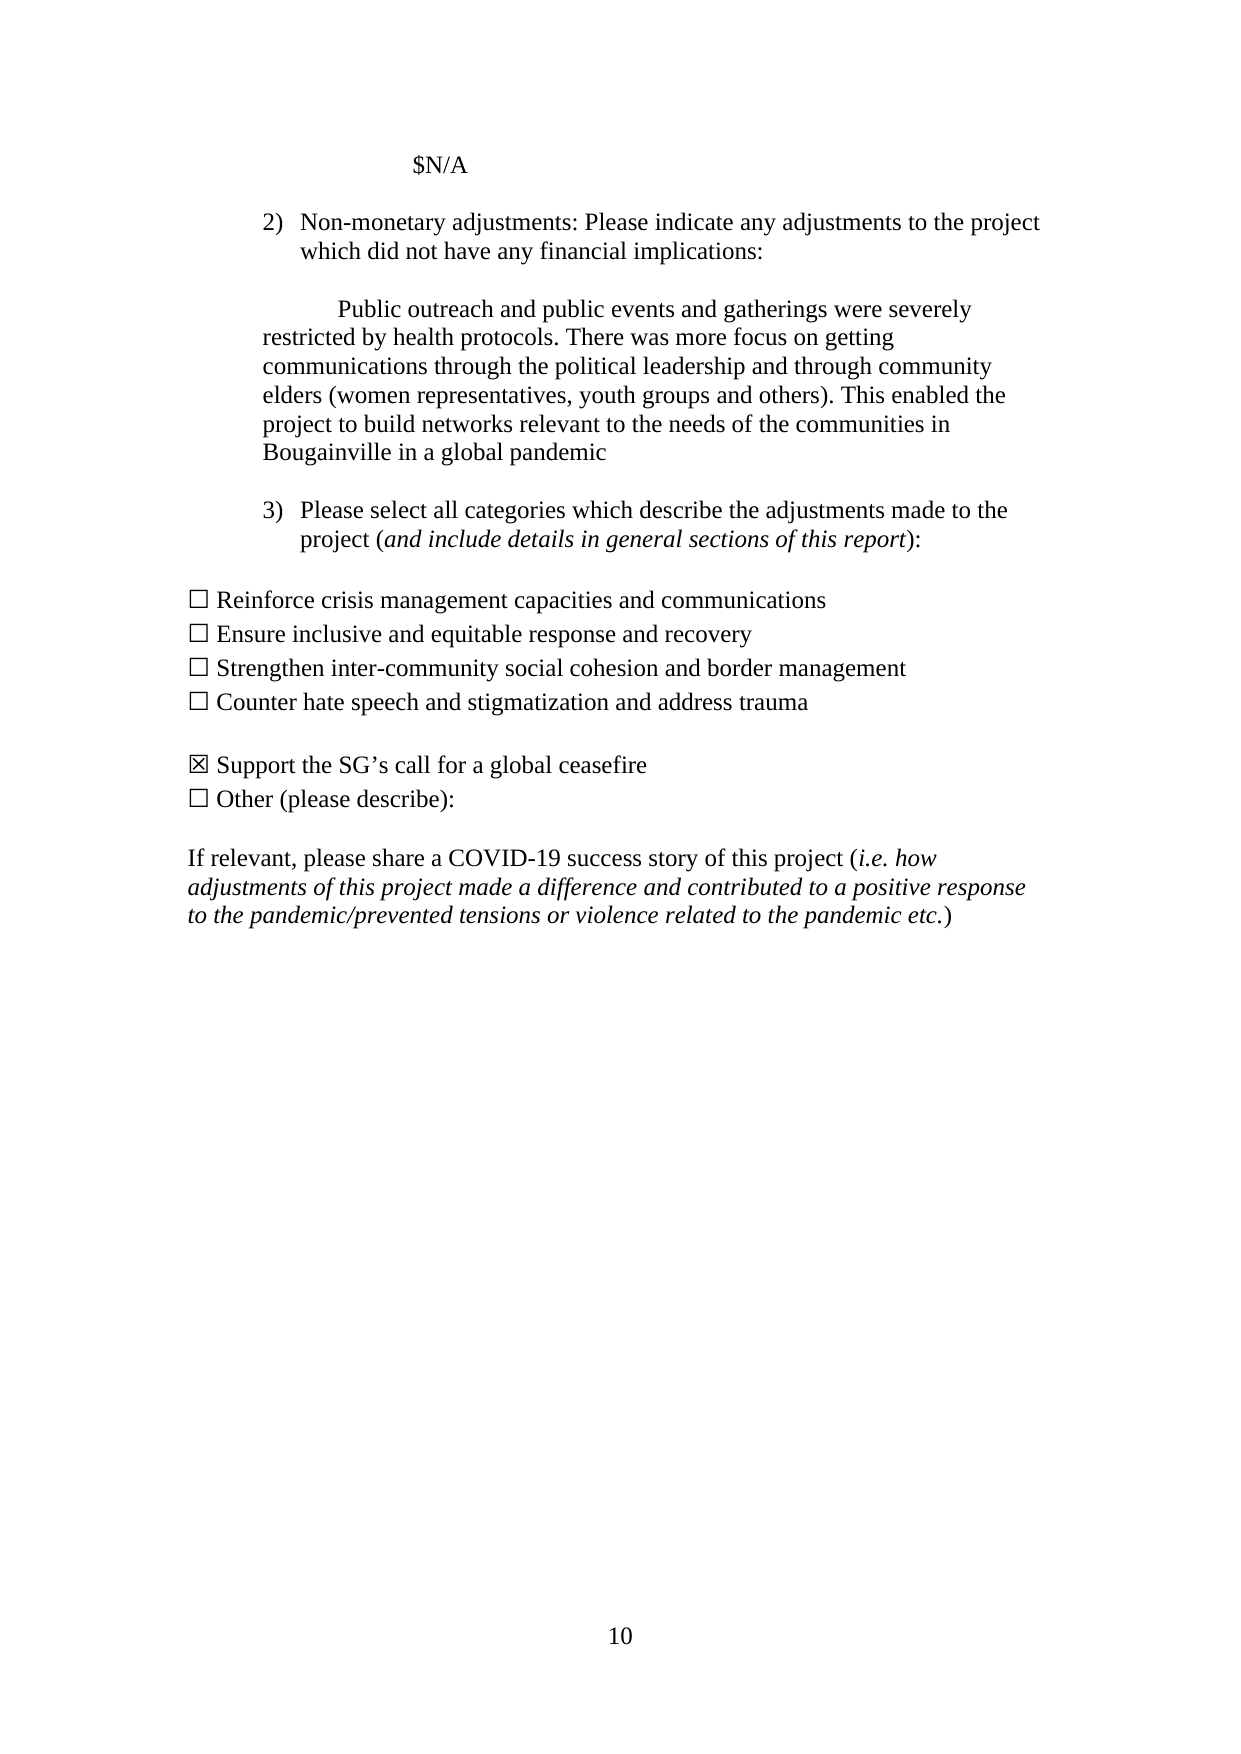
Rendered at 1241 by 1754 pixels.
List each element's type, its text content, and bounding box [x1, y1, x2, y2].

text Ensure inclusive and equitable response and recovery [187, 615, 1053, 649]
text Public outreach and public events and gatherings were severely restricted by health protocols. There was more focus on getting communications through the political leadership and through community elders (women representatives, youth groups and others). This enabled the project to build networks relevant to the needs of the communities in Bougainville in a global pandemic [262, 294, 1053, 466]
text $N/A [412, 150, 1053, 179]
text Reinforce crisis management capacities and communications [187, 581, 1053, 615]
text Strengthen inter-community social cohesion and border management [187, 649, 1053, 683]
list Non-monetary adjustments: Please indicate any adjustments to the project which did not have any financial implications: [262, 207, 1053, 265]
list Please select all categories which describe the adjustments made to the project (and include details in general sections of this report): [262, 495, 1053, 552]
text Other (please describe): [187, 780, 1053, 814]
text If relevant, please share a COVID-19 success story of this project (i.e. how adjustments of this project made a difference and contributed to a positive response to the pandemic/prevented tensions or violence related to the pandemic etc.) [187, 843, 1053, 929]
text Support the SG’s call for a global ceasefire [187, 746, 1053, 780]
text Counter hate speech and stigmatization and address trauma [187, 683, 1053, 717]
